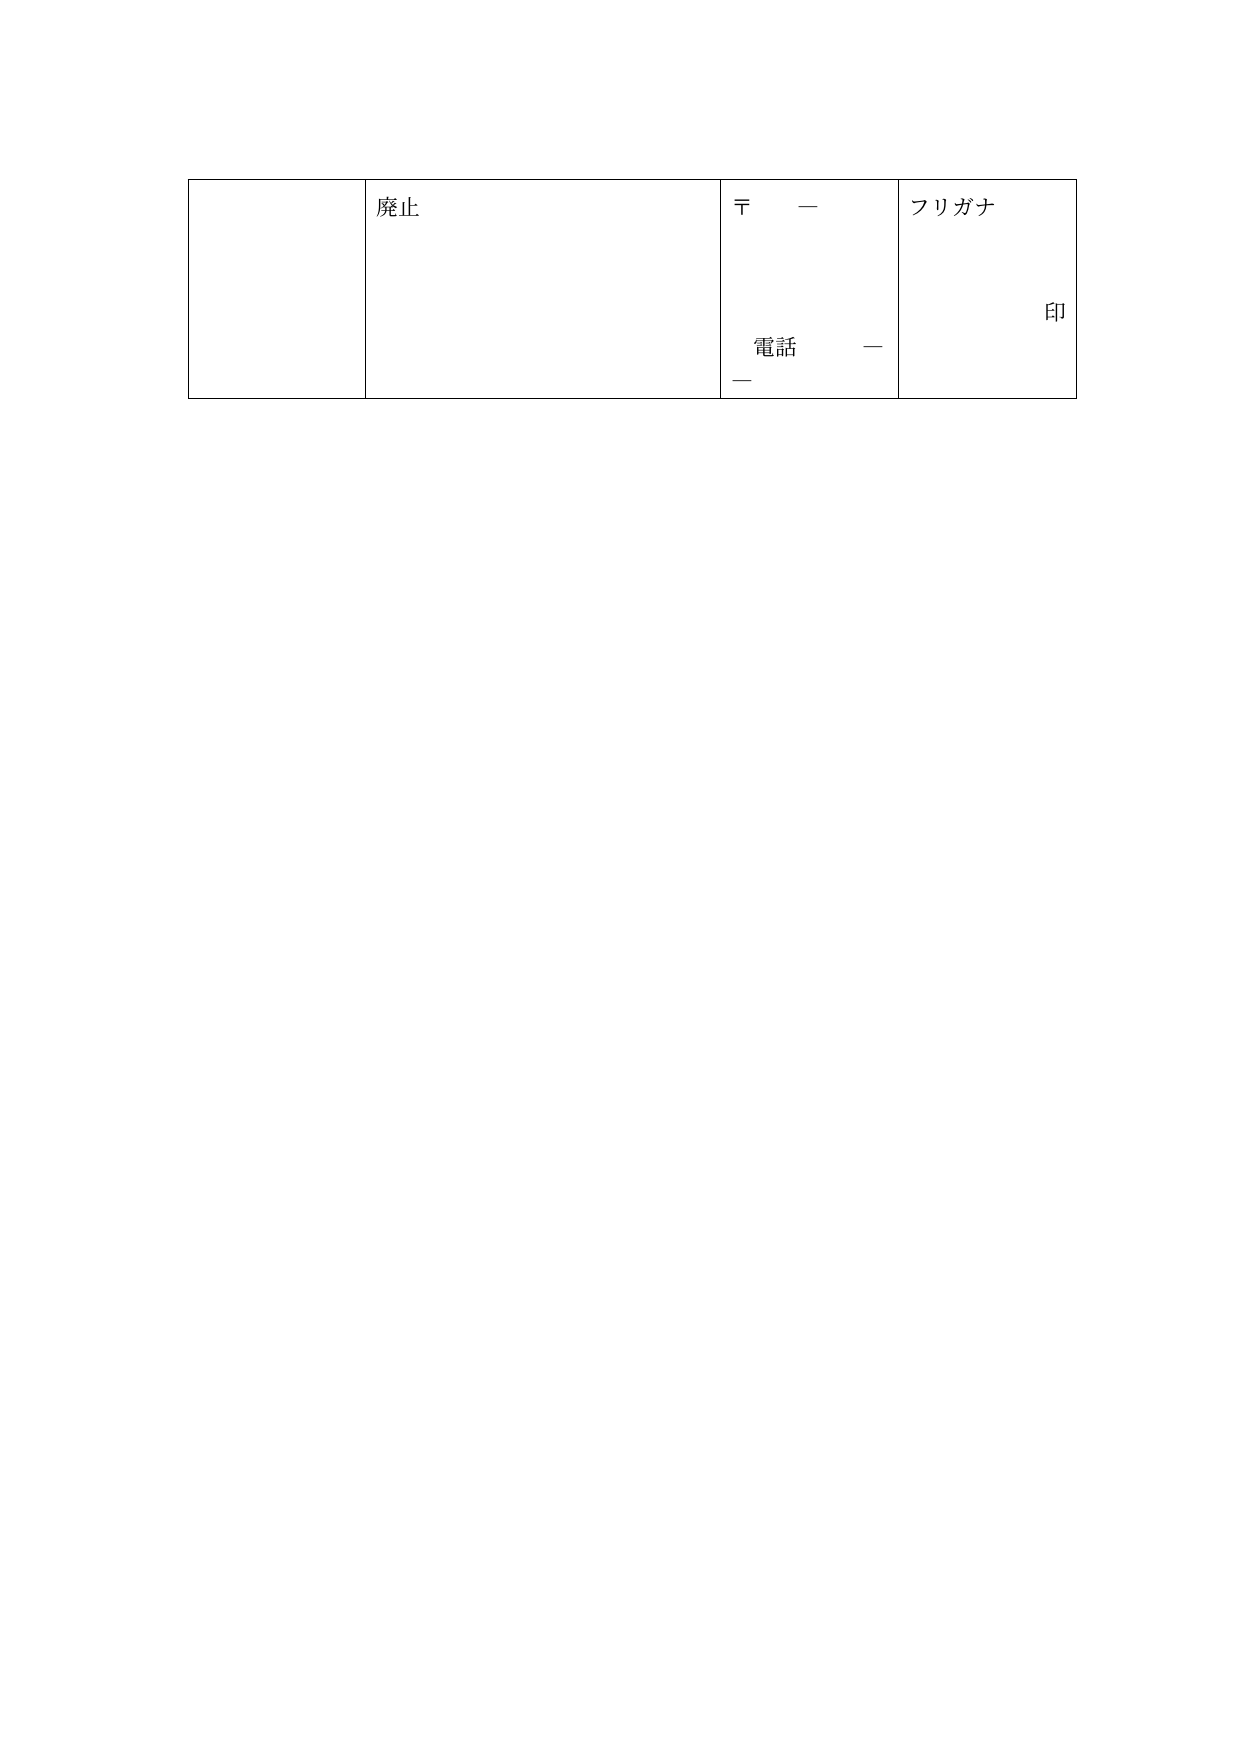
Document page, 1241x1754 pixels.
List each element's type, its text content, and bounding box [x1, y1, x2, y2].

table_cell 〒 ― 電話 ― ― [721, 180, 898, 398]
table_cell 廃止 [366, 180, 720, 398]
table_cell フリガナ 印 [899, 180, 1076, 398]
